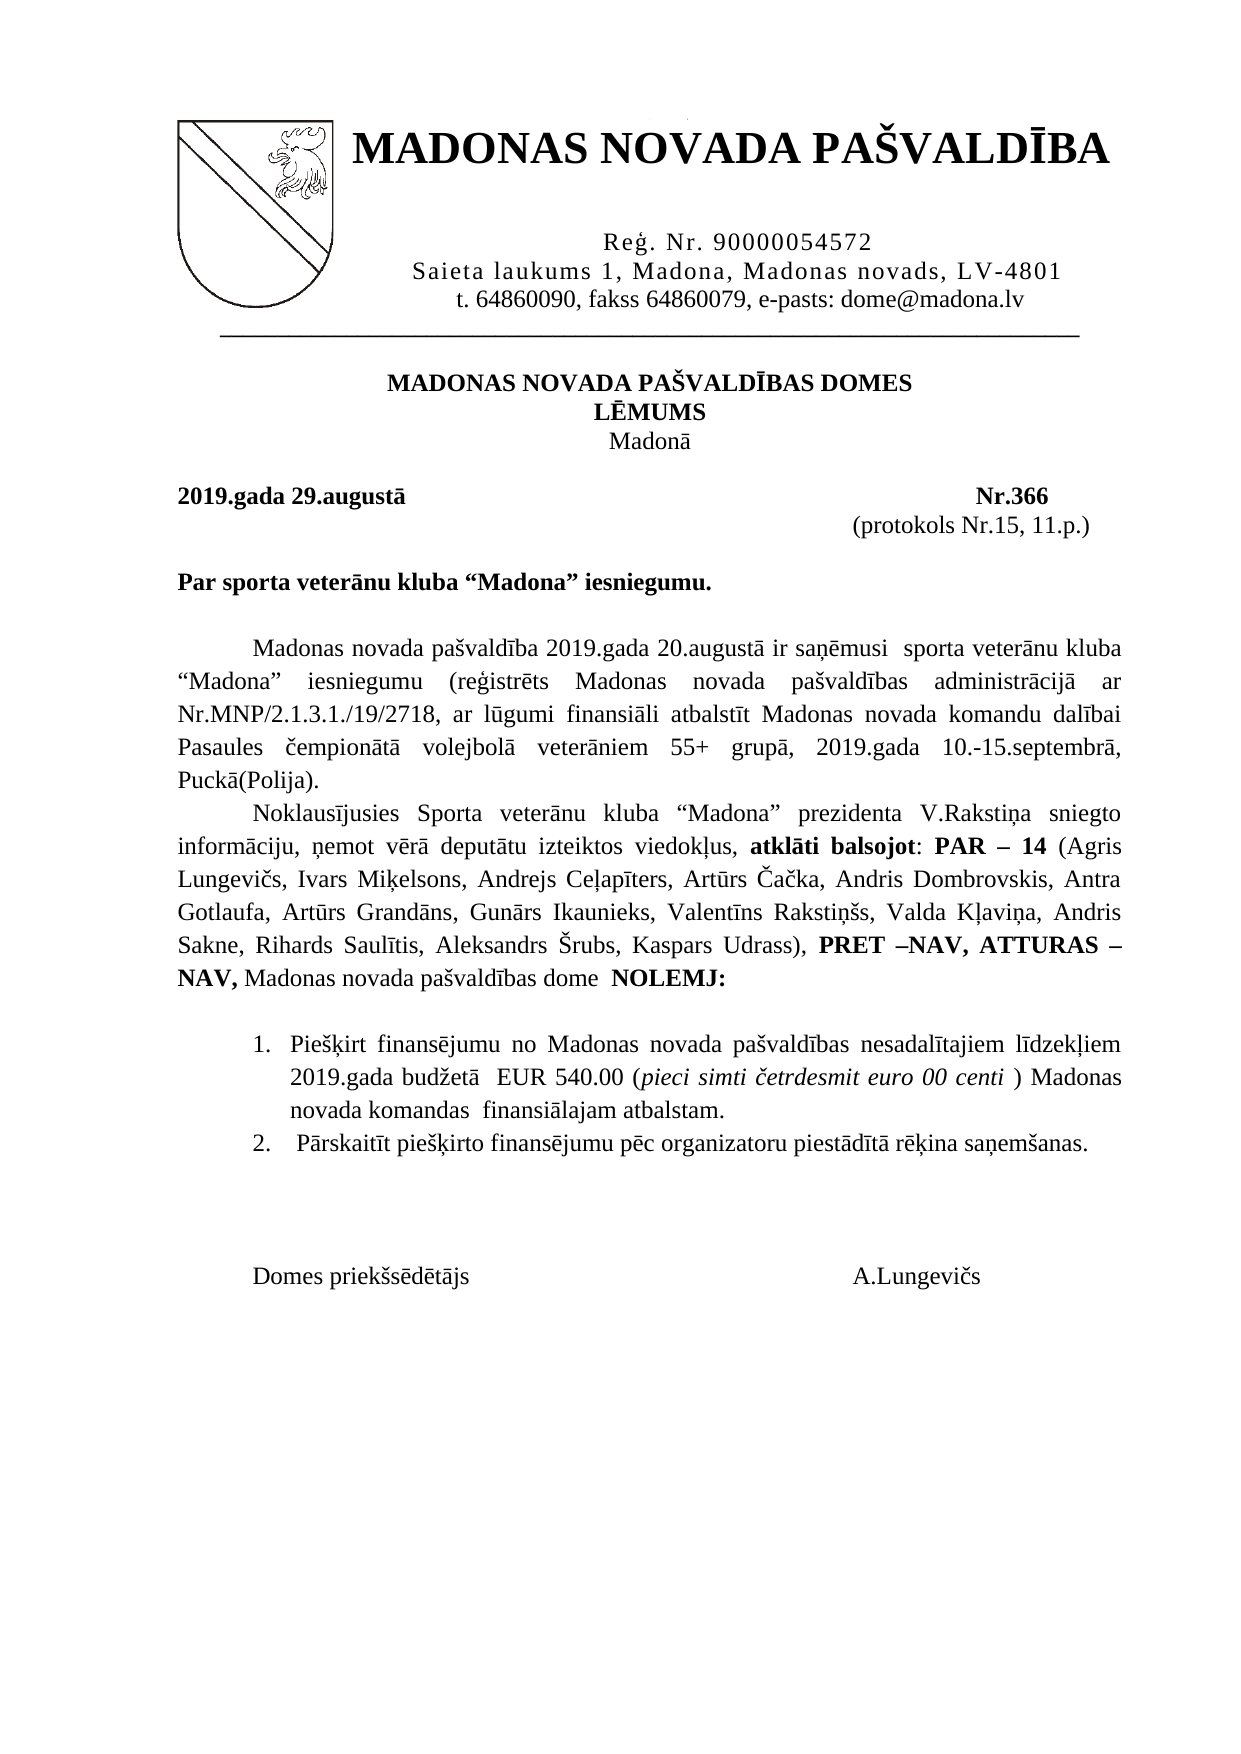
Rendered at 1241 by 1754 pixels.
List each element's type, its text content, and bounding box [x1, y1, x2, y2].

text LĒMUMS [177, 397, 1122, 426]
list Piešķirt finansējumu no Madonas novada pašvaldības nesadalītajiem līdzekļiem 2019.gada budžetā EUR 540.00 (pieci simti četrdesmit euro 00 centi ) Madonas novada komandas finansiālajam atbalstam. [252, 1029, 1122, 1124]
text Madonā [177, 426, 1122, 454]
text ___________________________________________________________________________ [177, 313, 1122, 339]
text Par sporta veterānu kluba “Madona” iesniegumu. [177, 567, 1122, 596]
text MADONAS NOVADA PAŠVALDĪBAS DOMES [177, 368, 1122, 397]
text MADONAS NOVADA PAŠVALDĪBA [334, 121, 1122, 173]
text Saieta laukums 1, Madona, Madonas novads, LV-4801 [334, 256, 1122, 284]
picture [177, 120, 334, 308]
text t. 64860090, fakss 64860079, e-pasts: dome@madona.lv [177, 284, 1122, 313]
text Madonas novada pašvaldība 2019.gada 20.augustā ir saņēmusi sporta veterānu kluba “Madona” iesniegumu (reģistrēts Madonas novada pašvaldības administrācijā ar Nr.MNP/2.1.3.1./19/2718, ar lūgumi finansiāli atbalstīt Madonas novada komandu dalībai Pasaules čempionātā volejbolā veterāniem 55+ grupā, 2019.gada 10.-15.septembrā, Puckā(Polija). [177, 633, 1122, 794]
list Pārskaitīt piešķirto finansējumu pēc organizatoru piestādītā rēķina saņemšanas. [252, 1128, 1122, 1157]
text Domes priekšsēdētājs A.Lungevičs [177, 1261, 1122, 1289]
text 2019.gada 29.augustā Nr.366 [177, 481, 1122, 510]
text (protokols Nr.15, 11.p.) [177, 510, 1122, 538]
text Reģ. Nr. 90000054572 [334, 227, 1122, 256]
text Noklausījusies Sporta veterānu kluba “Madona” prezidenta V.Rakstiņa sniegto informāciju, ņemot vērā deputātu izteiktos viedokļus, atklāti balsojot: PAR – 14 (Agris Lungevičs, Ivars Miķelsons, Andrejs Ceļapīters, Artūrs Čačka, Andris Dombrovskis, Antra Gotlaufa, Artūrs Grandāns, Gunārs Ikaunieks, Valentīns Rakstiņšs, Valda Kļaviņa, Andris Sakne, Rihards Saulītis, Aleksandrs Šrubs, Kaspars Udrass), PRET –NAV, ATTURAS – NAV, Madonas novada pašvaldības dome NOLEMJ: [177, 798, 1122, 992]
